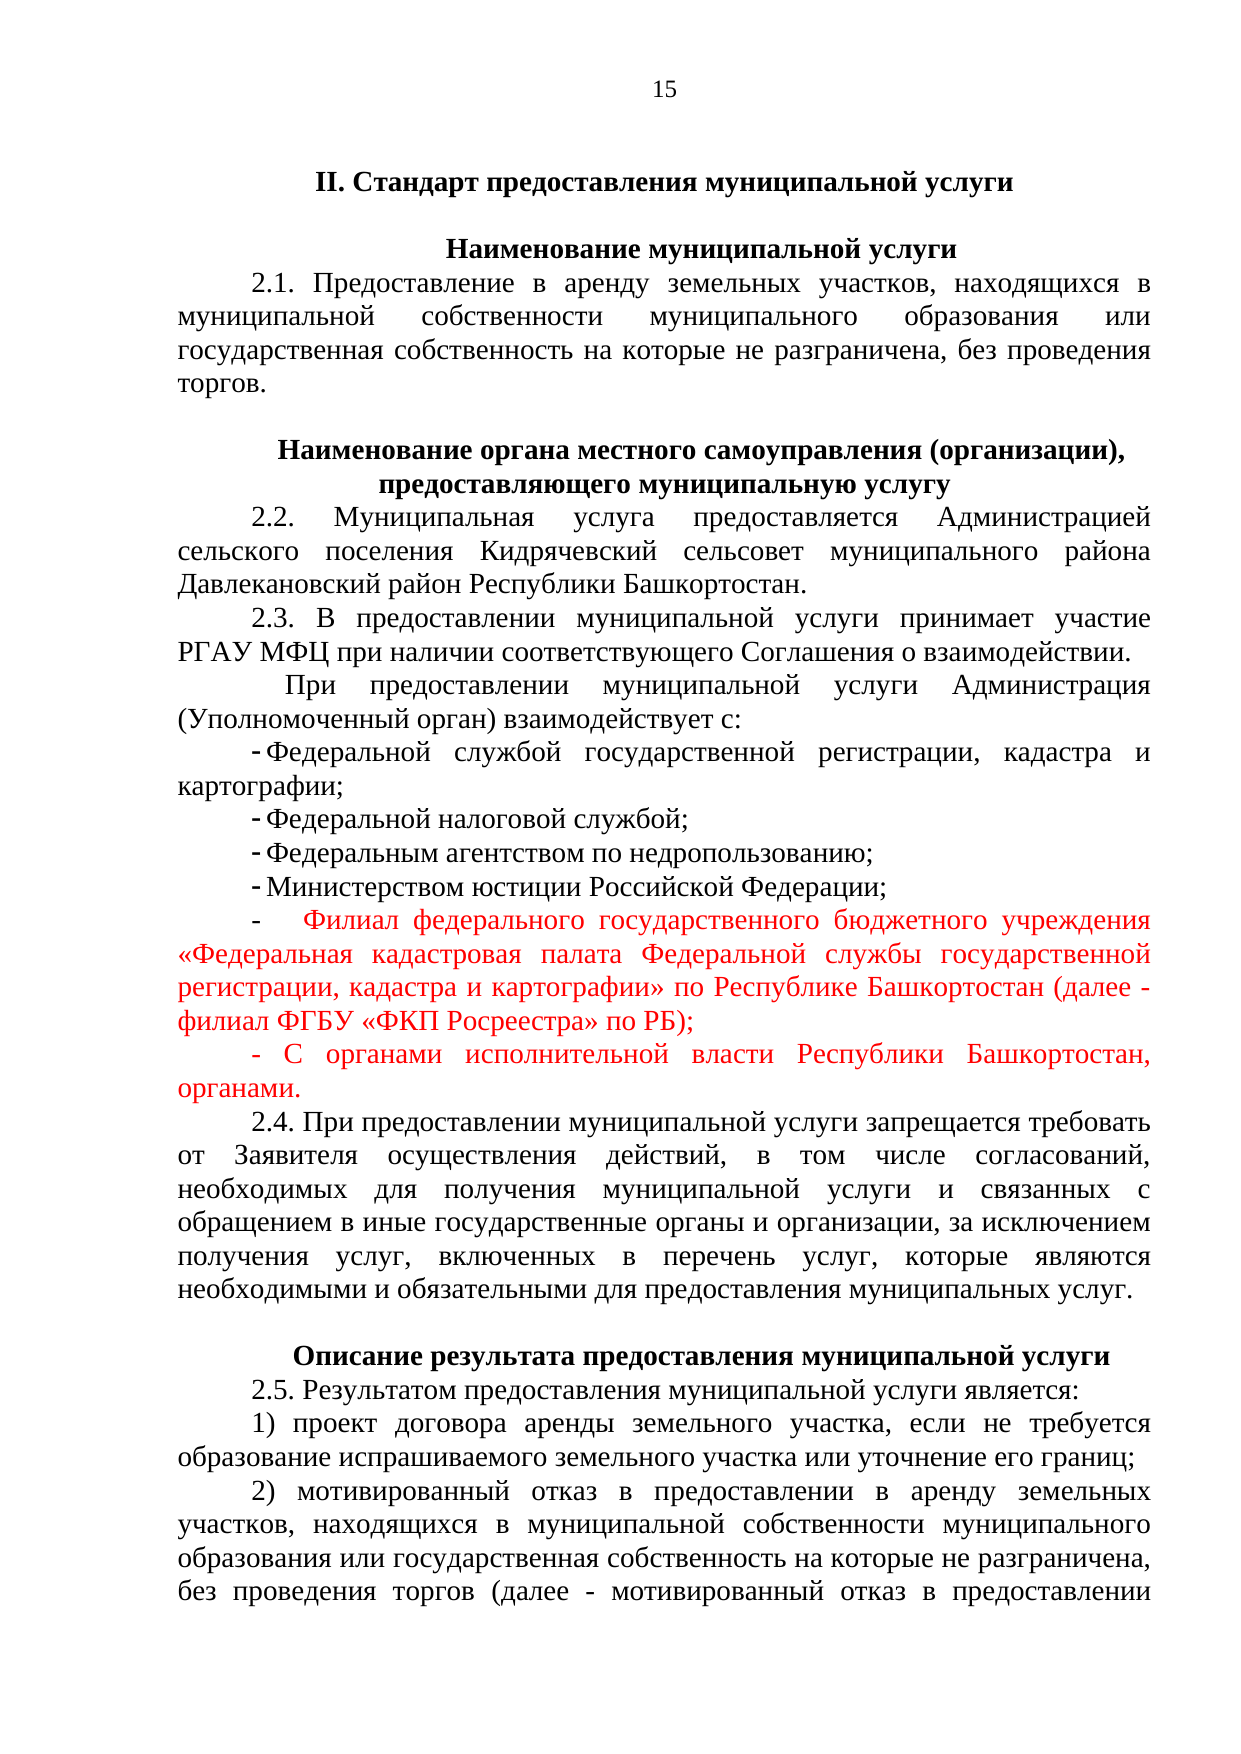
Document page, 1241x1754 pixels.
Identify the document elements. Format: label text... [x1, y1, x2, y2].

text При предоставлении муниципальной услуги Администрация (Уполномоченный орган) взаимодействует с: [177, 667, 1152, 734]
text 2.5. Результатом предоставления муниципальной услуги является: [177, 1372, 1152, 1406]
text Описание результата предоставления муниципальной услуги [177, 1338, 1152, 1372]
text 2.2. Муниципальная услуга предоставляется Администрацией сельского поселения Кидрячевский сельсовет муниципального района Давлекановский район Республики Башкортостан. [177, 499, 1152, 600]
text - Филиал федерального государственного бюджетного учреждения «Федеральная кадастровая палата Федеральной службы государственной регистрации, кадастра и картографии» по Республике Башкортостан (далее - филиал ФГБУ «ФКП Росреестра» по РБ); [177, 902, 1152, 1037]
text Наименование муниципальной услуги [177, 231, 1152, 265]
text 2.4. При предоставлении муниципальной услуги запрещается требовать от Заявителя осуществления действий, в том числе согласований, необходимых для получения муниципальной услуги и связанных с обращением в иные государственные органы и организации, за исключением получения услуг, включенных в перечень услуг, которые являются необходимыми и обязательными для предоставления муниципальных услуг. [177, 1104, 1152, 1305]
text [177, 1473, 1152, 1607]
list Федеральной налоговой службой; [177, 802, 1152, 835]
text II. Стандарт предоставления муниципальной услуги [177, 164, 1152, 198]
text 1) проект договора аренды земельного участка, если не требуется образование испрашиваемого земельного участка или уточнение его границ; [177, 1406, 1152, 1473]
text 2.3. В предоставлении муниципальной услуги принимает участие РГАУ МФЦ при наличии соответствующего Соглашения о взаимодействии. [177, 600, 1152, 667]
list Федеральным агентством по недропользованию; [177, 835, 1152, 869]
text - С органами исполнительной власти Республики Башкортостан, органами. [177, 1037, 1152, 1104]
text Наименование органа местного самоуправления (организации), предоставляющего муниципальную услугу [177, 432, 1152, 499]
list Федеральной службой государственной регистрации, кадастра и картографии; [177, 734, 1152, 802]
text 2.1. Предоставление в аренду земельных участков, находящихся в муниципальной собственности муниципального образования или государственная собственность на которые не разграничена, без проведения торгов. [177, 265, 1152, 399]
list Министерством юстиции Российской Федерации; [177, 869, 1152, 902]
